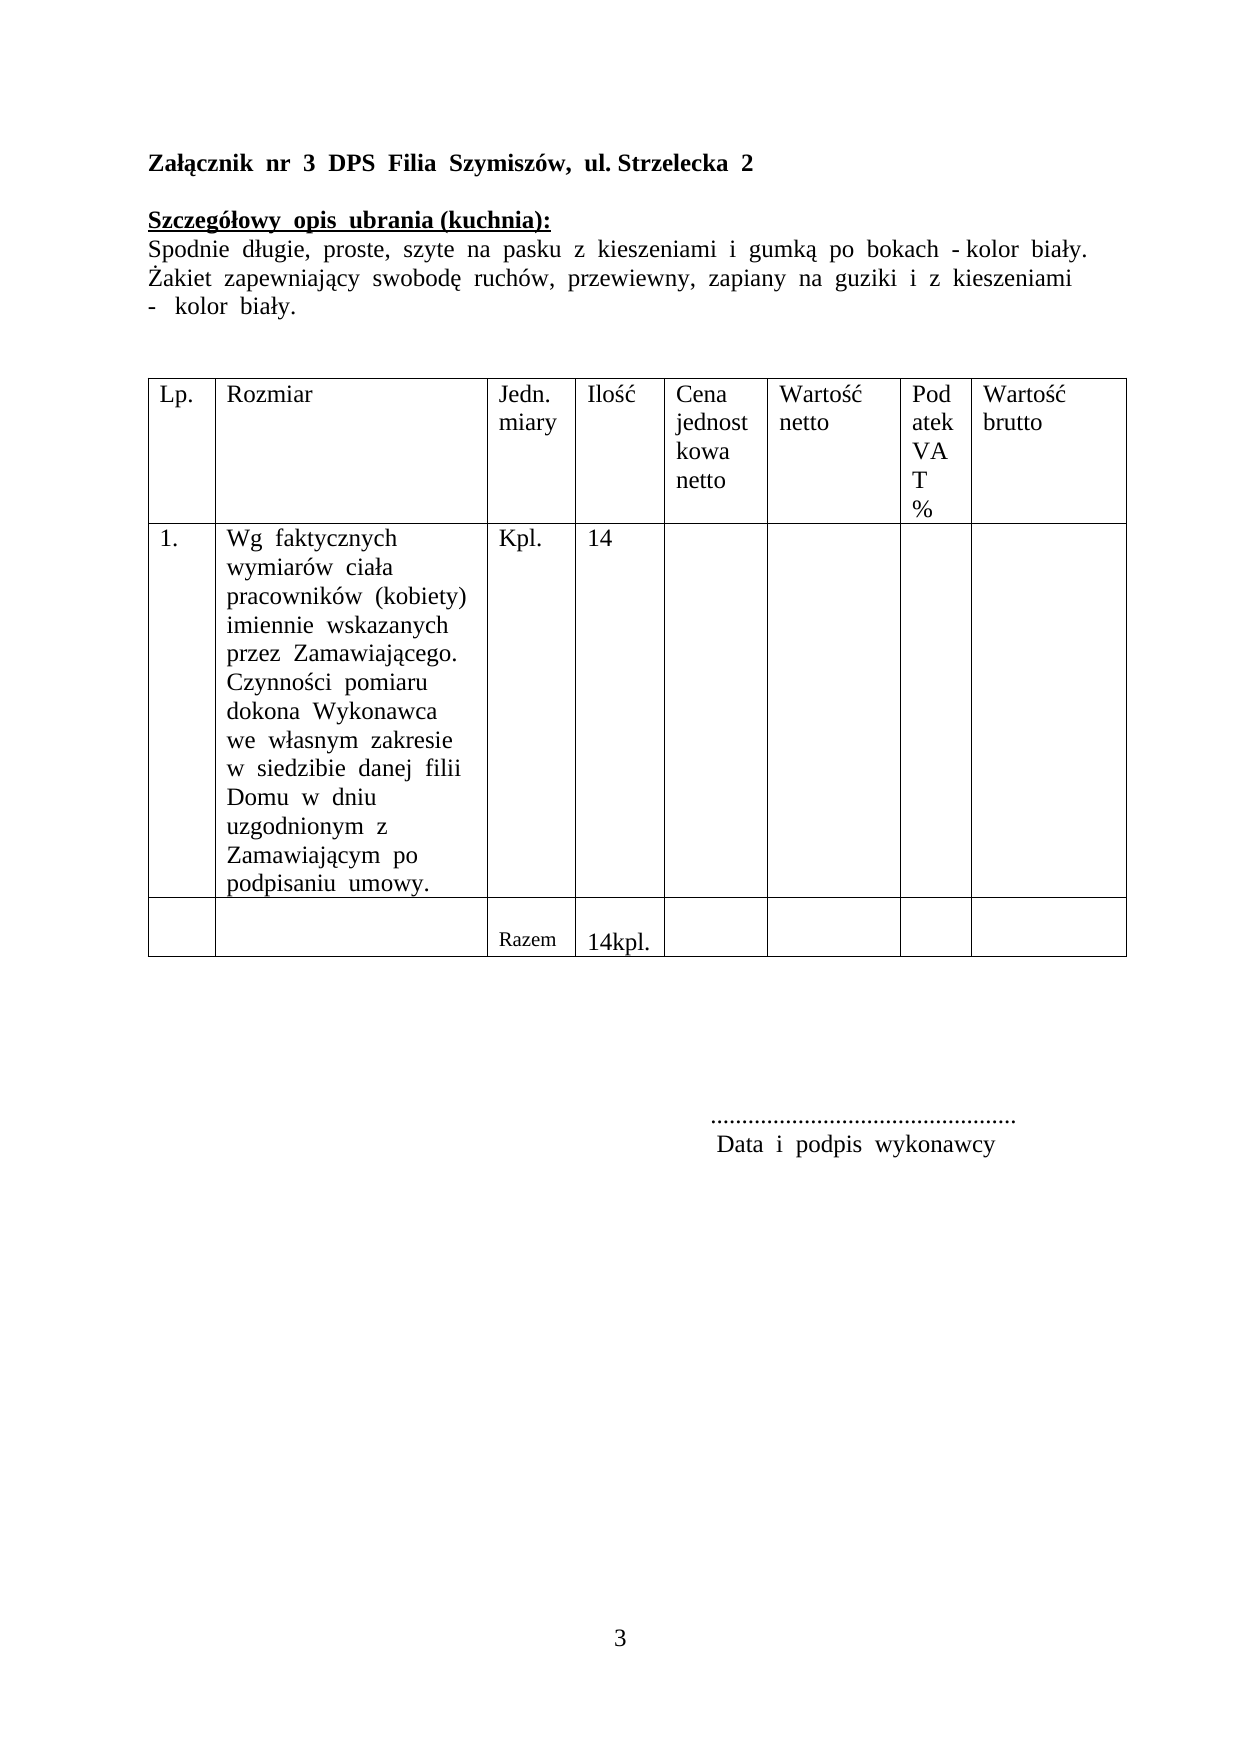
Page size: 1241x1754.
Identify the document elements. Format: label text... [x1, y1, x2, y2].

table_header Jedn. miary [488, 379, 575, 522]
table_header Podatek VAT % [901, 379, 971, 522]
table_cell [665, 898, 767, 956]
table_cell [972, 524, 1126, 897]
text ................................................. [148, 1101, 1093, 1129]
table_cell Kpl. [488, 524, 575, 897]
table_cell 14 [576, 524, 664, 897]
table_cell [768, 524, 900, 897]
table_cell Wg faktycznych wymiarów ciała pracowników (kobiety) imiennie wskazanych przez Zamawiającego. Czynności pomiaru dokona Wykonawca we własnym zakresie w siedzibie danej filii Domu w dniu uzgodnionym z Zamawiającym po podpisaniu umowy. [216, 524, 487, 897]
table_cell [901, 524, 971, 897]
table_cell [768, 898, 900, 956]
table_header Ilość [576, 379, 664, 522]
text Spodnie długie, proste, szyte na pasku z kieszeniami i gumką po bokach - kolor biały. Żakiet zapewniający swobodę ruchów, przewiewny, zapiany na guziki i z kieszeniami - kolor biały. [148, 234, 1093, 320]
table_cell [149, 898, 215, 956]
text Data i podpis wykonawcy [148, 1129, 1093, 1158]
table_header Wartość netto [768, 379, 900, 522]
table_header Rozmiar [216, 379, 487, 522]
table_header Wartość brutto [972, 379, 1126, 522]
text Załącznik nr 3 DPS Filia Szymiszów, ul. Strzelecka 2 [148, 148, 1093, 176]
table_cell 14kpl. [576, 898, 664, 956]
table_cell 1. [149, 524, 215, 897]
table_cell [901, 898, 971, 956]
table_cell [665, 524, 767, 897]
table_cell [972, 898, 1126, 956]
table_header Cena jednostkowa netto [665, 379, 767, 522]
table_cell [216, 898, 487, 956]
table_header Lp. [149, 379, 215, 522]
text Szczegółowy opis ubrania (kuchnia): [148, 205, 1093, 234]
table_cell Razem [488, 898, 575, 956]
